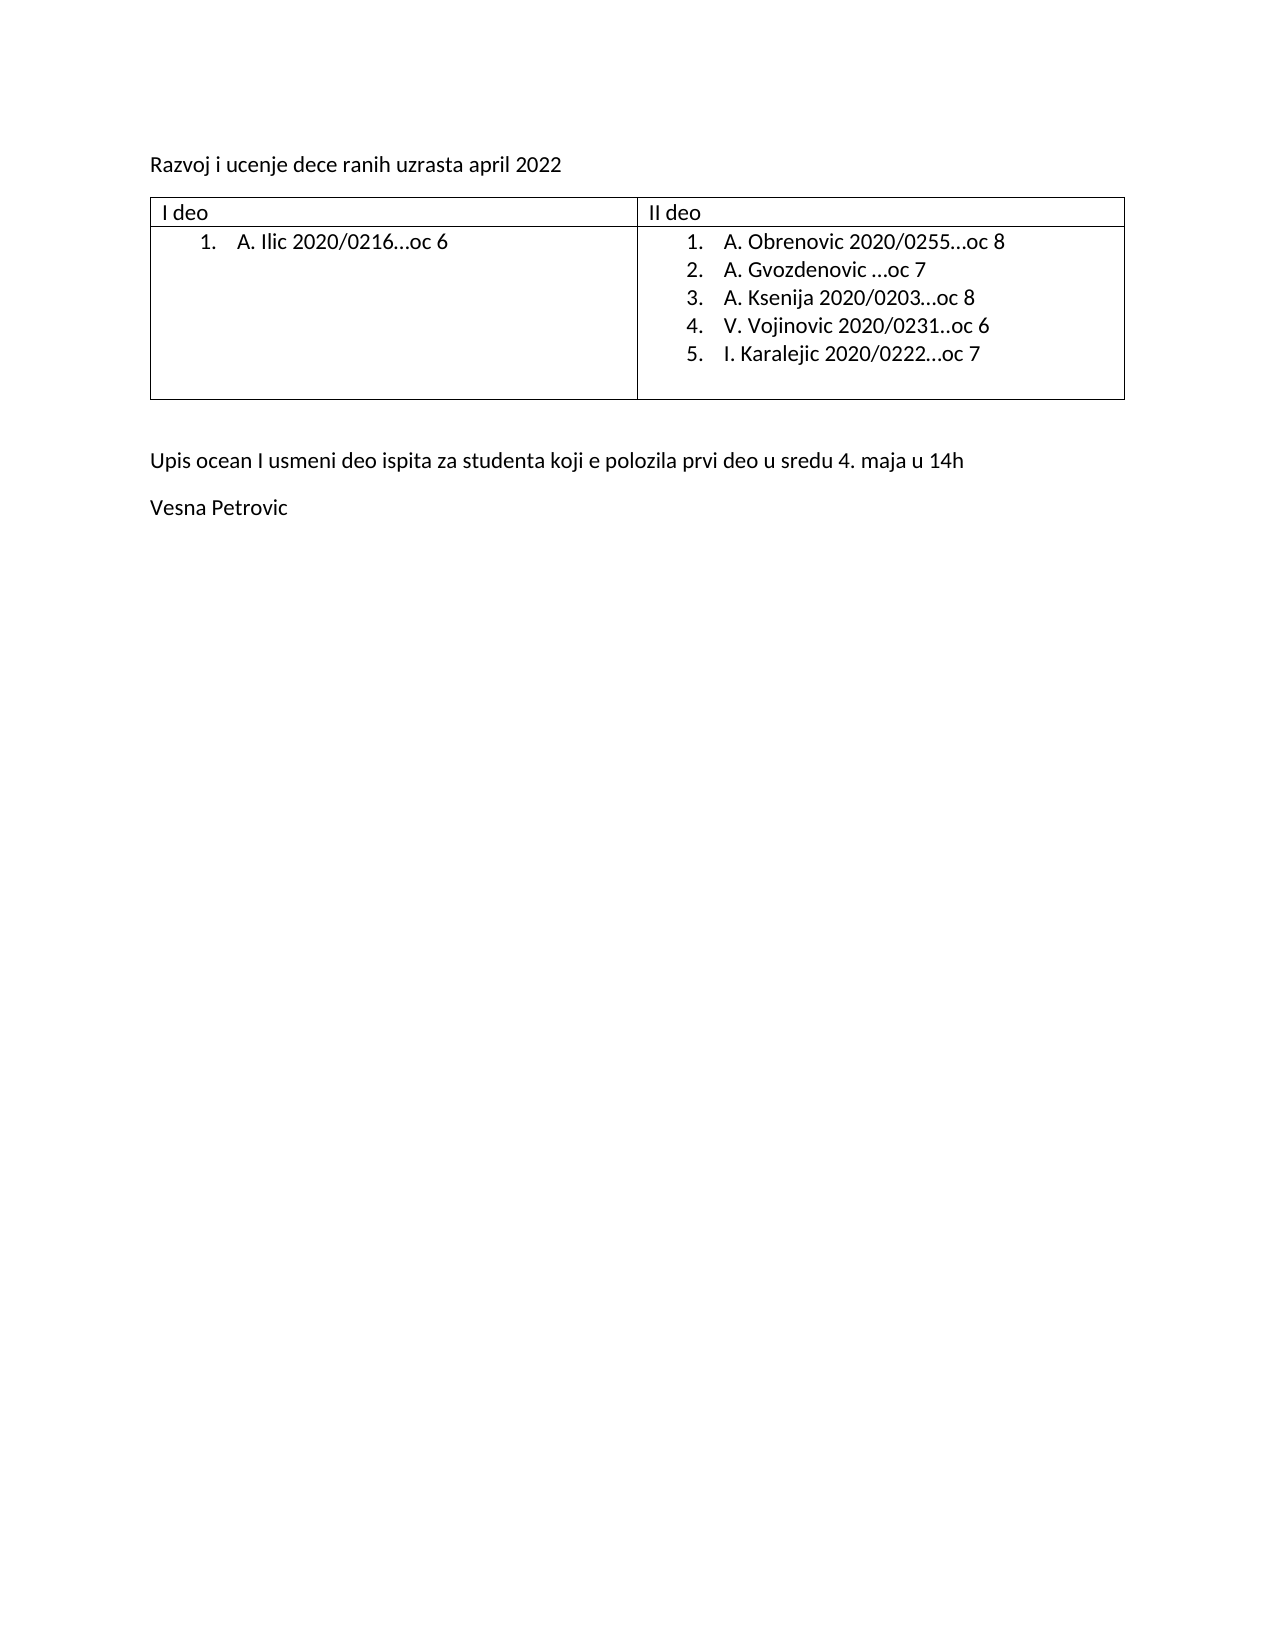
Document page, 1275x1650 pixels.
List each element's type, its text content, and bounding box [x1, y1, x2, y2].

table_header II deo [638, 198, 1124, 226]
table_header I deo [151, 198, 637, 226]
text Vesna Petrovic [150, 493, 1125, 522]
text Razvoj i ucenje dece ranih uzrasta april 2022 [150, 150, 1125, 178]
text Upis ocean I usmeni deo ispita za studenta koji e polozila prvi deo u sredu 4. maja u 14h [150, 447, 1125, 475]
table_cell A. Obrenovic 2020/0255…oc 8 A. Gvozdenovic …oc 7 A. Ksenija 2020/0203…oc 8 V. Vojinovic 2020/0231..oc 6 I. Karalejic 2020/0222…oc 7 [638, 227, 1124, 399]
table_cell A. Ilic 2020/0216…oc 6 [151, 227, 637, 399]
